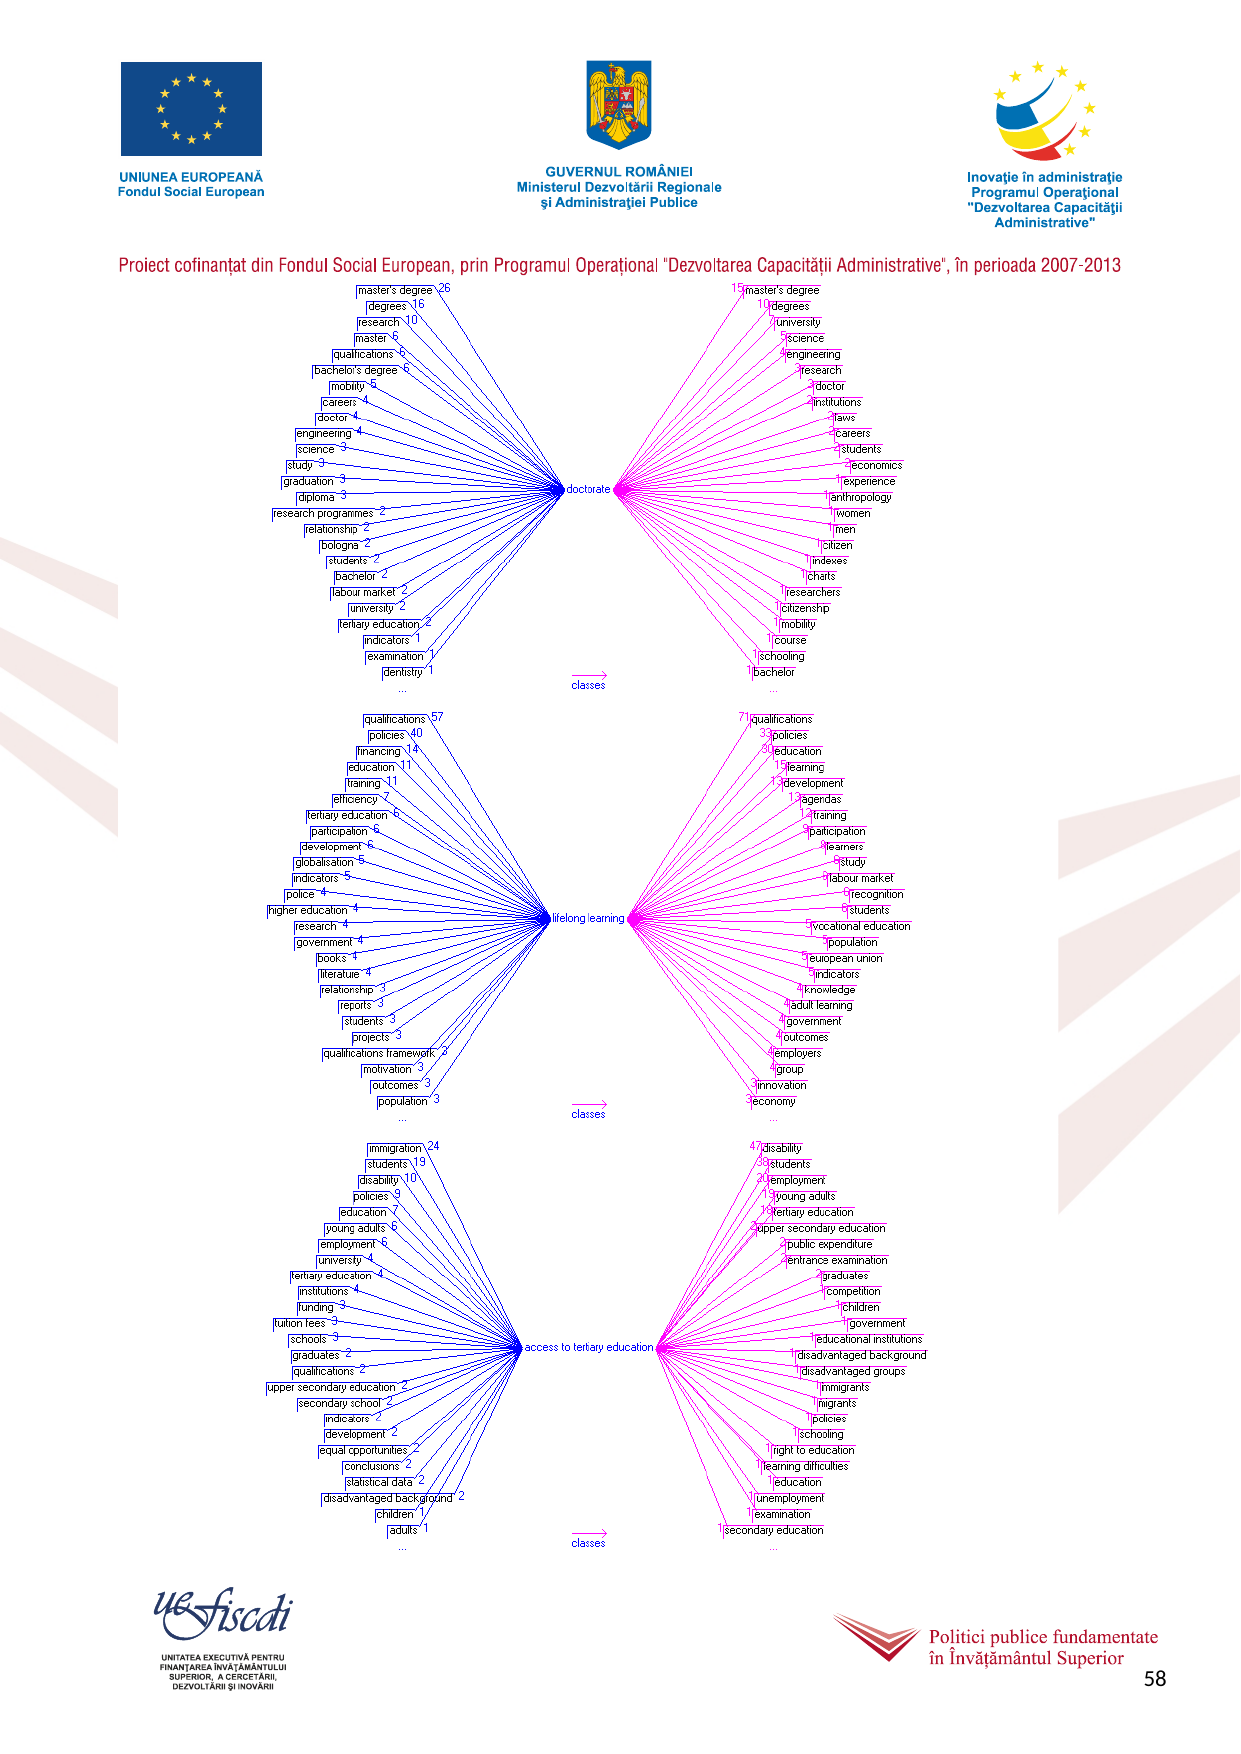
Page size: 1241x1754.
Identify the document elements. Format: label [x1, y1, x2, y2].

picture [0, 276, 1241, 1564]
